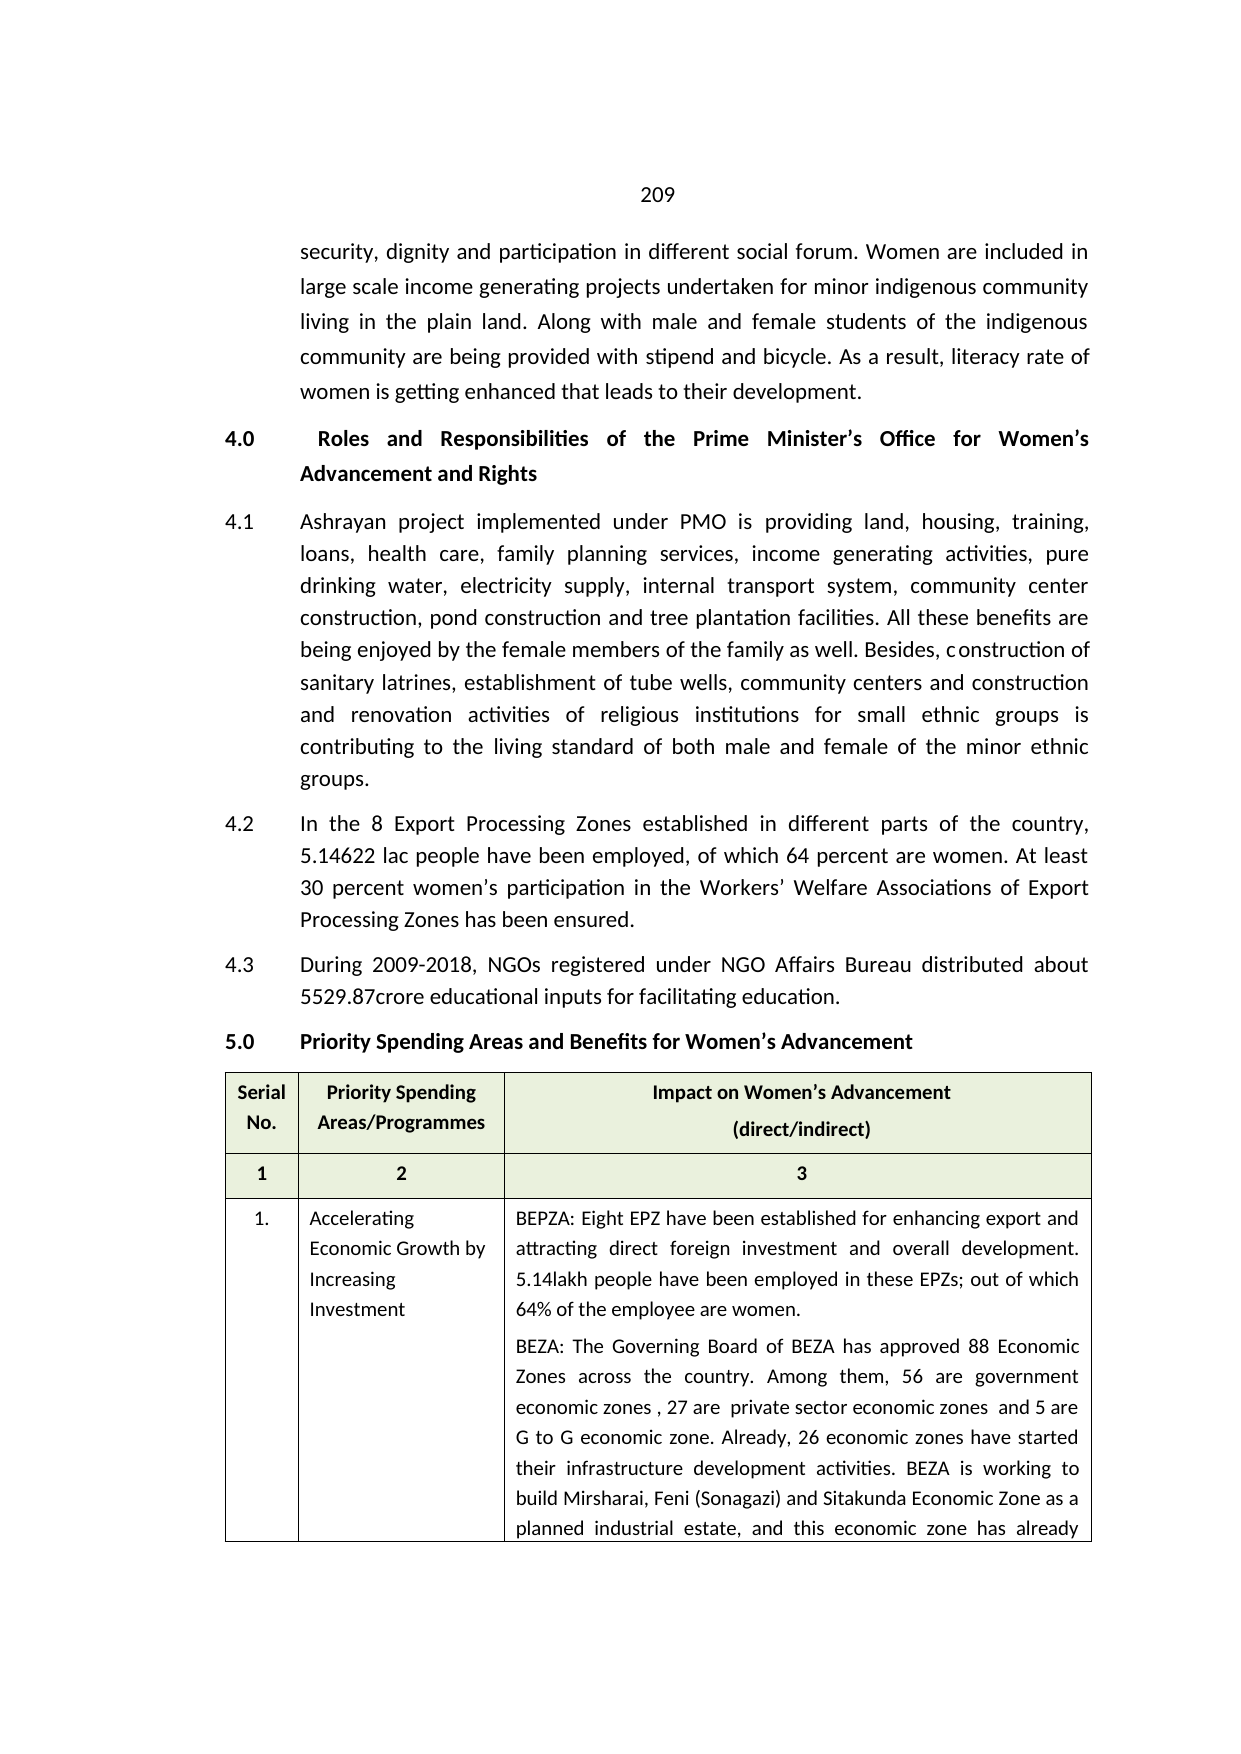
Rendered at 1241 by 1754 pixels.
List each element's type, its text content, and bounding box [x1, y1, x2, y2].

text 5.0 Priority Spending Areas and Benefits for Women’s Advancement [225, 1027, 1090, 1055]
text 4.2 In the 8 Export Processing Zones established in different parts of the country, 5.14622 lac people have been employed, of which 64 percent are women. At least 30 percent women’s participation in the Workers’ Welfare Associations of Export Processing Zones has been ensured. [225, 809, 1090, 933]
text 4.0 Roles and Responsibilities of the Prime Minister’s Office for Women’s Advancement and Rights [225, 424, 1090, 487]
table_cell 1. [226, 1199, 298, 1541]
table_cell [505, 1199, 1091, 1541]
table_header Impact on Women’s Advancement (direct/indirect) [505, 1073, 1091, 1153]
table_header Serial No. [226, 1073, 298, 1153]
text 4.1 Ashrayan project implemented under PMO is providing land, housing, training, loans, health care, family planning services, income generating activities, pure drinking water, electricity supply, internal transport system, community center construction, pond construction and tree plantation facilities. All these benefits are being enjoyed by the female members of the family as well. Besides, construction of sanitary latrines, establishment of tube wells, community centers and construction and renovation activities of religious institutions for small ethnic groups is contributing to the living standard of both male and female of the minor ethnic groups. [225, 507, 1090, 792]
table_cell 3 [505, 1154, 1091, 1198]
table_header Priority Spending Areas/Programmes [299, 1073, 504, 1153]
table_cell 2 [299, 1154, 504, 1198]
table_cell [299, 1199, 504, 1541]
table_cell 1 [226, 1154, 298, 1198]
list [300, 237, 1090, 405]
text 4.3 During 2009-2018, NGOs registered under NGO Affairs Bureau distributed about 5529.87crore educational inputs for facilitating education. [225, 950, 1090, 1010]
